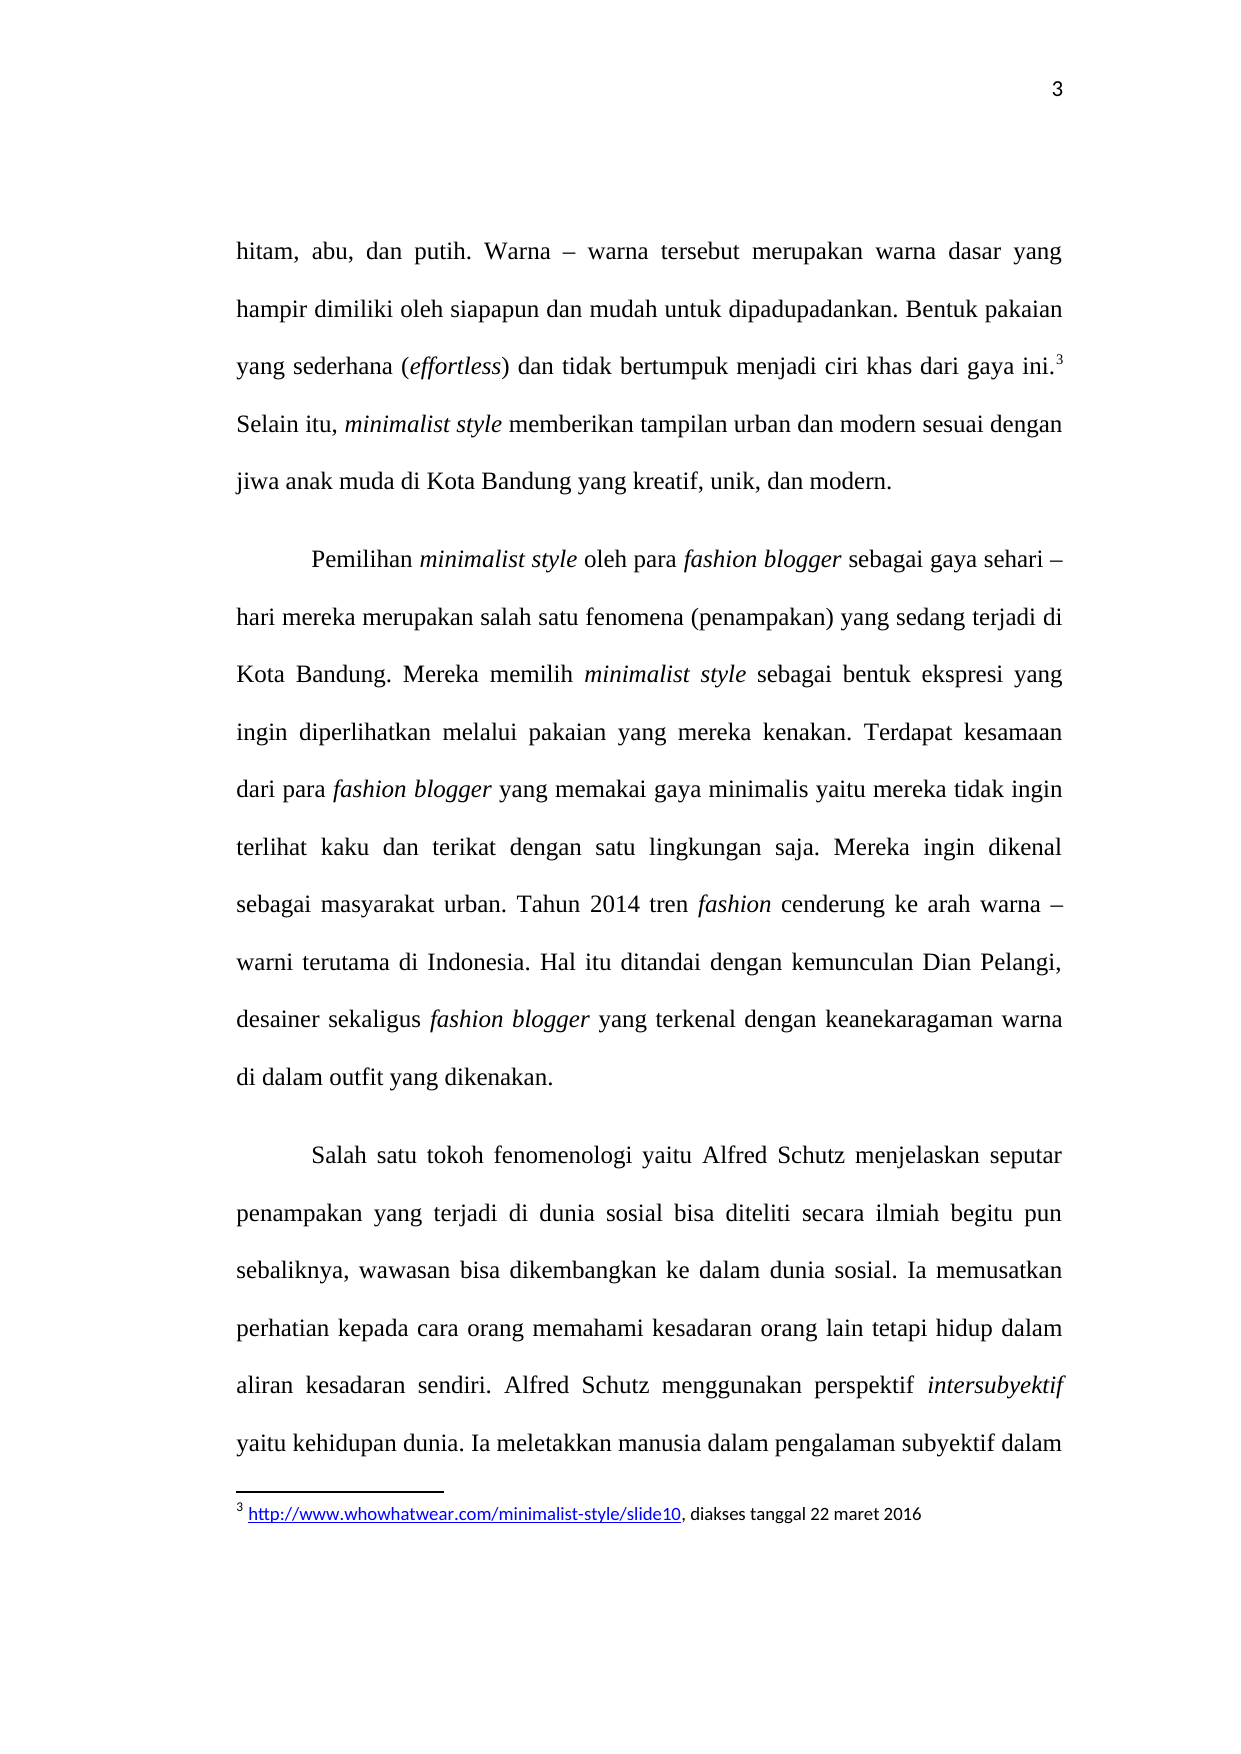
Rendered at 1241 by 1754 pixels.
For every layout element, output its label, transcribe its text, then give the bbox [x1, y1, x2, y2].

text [236, 236, 1063, 495]
text Pemilihan minimalist style oleh para fashion blogger sebagai gaya sehari – hari mereka merupakan salah satu fenomena (penampakan) yang sedang terjadi di Kota Bandung. Mereka memilih minimalist style sebagai bentuk ekspresi yang ingin diperlihatkan melalui pakaian yang mereka kenakan. Terdapat kesamaan dari para fashion blogger yang memakai gaya minimalis yaitu mereka tidak ingin terlihat kaku dan terikat dengan satu lingkungan saja. Mereka ingin dikenal sebagai masyarakat urban. Tahun 2014 tren fashion cenderung ke arah warna – warni terutama di Indonesia. Hal itu ditandai dengan kemunculan Dian Pelangi, desainer sekaligus fashion blogger yang terkenal dengan keanekaragaman warna di dalam outfit yang dikenakan. [236, 544, 1063, 1091]
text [236, 1140, 1063, 1457]
